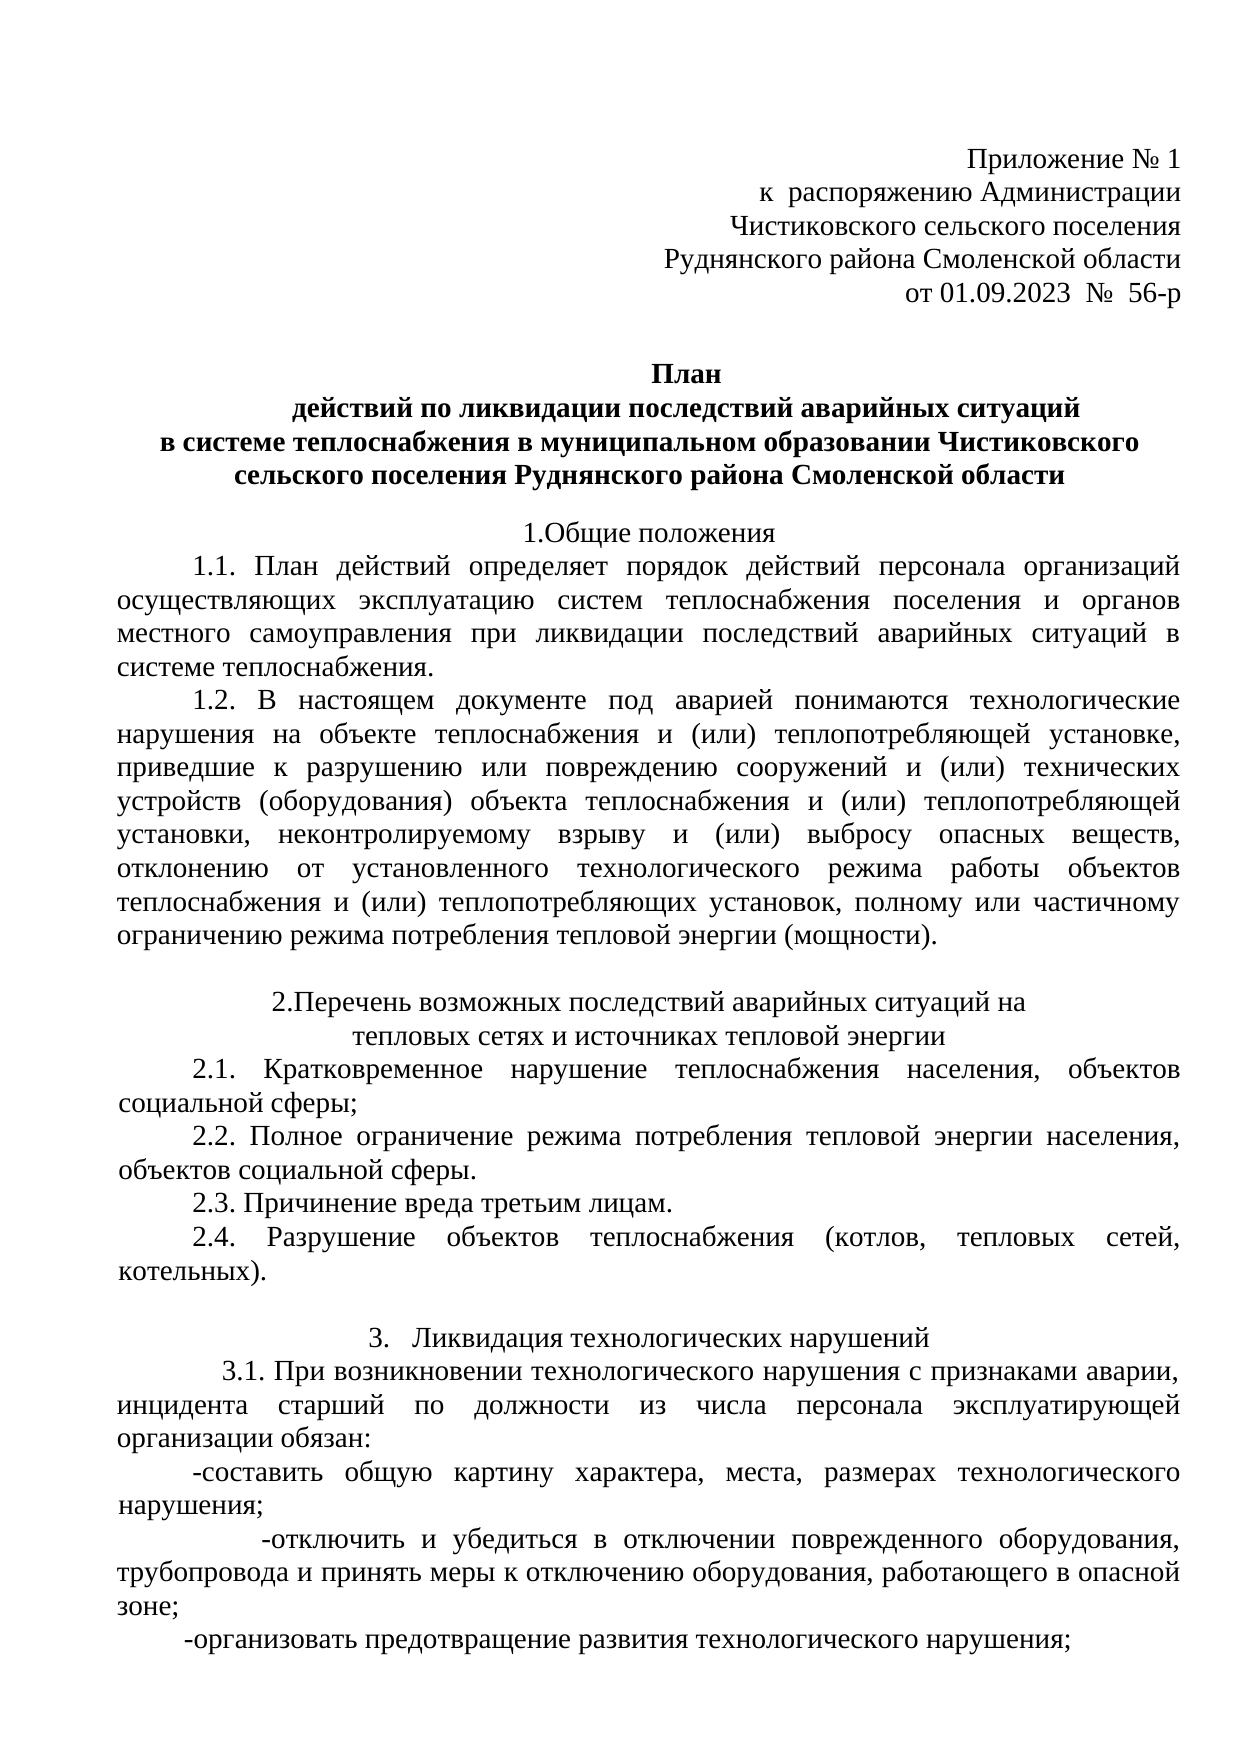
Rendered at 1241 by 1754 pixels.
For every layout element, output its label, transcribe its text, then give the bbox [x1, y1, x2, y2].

text -организовать предотвращение развития технологического нарушения; [117, 1622, 1181, 1655]
text -отключить и убедиться в отключении поврежденного оборудования, трубопровода и принять меры к отключению оборудования, работающего в опасной зоне; [117, 1521, 1181, 1622]
text действий по ликвидации последствий аварийных ситуаций [117, 390, 1181, 424]
text 1.2. В настоящем документе под аварией понимаются технологические нарушения на объекте теплоснабжения и (или) теплопотребляющей установке, приведшие к разрушению или повреждению сооружений и (или) технических устройств (оборудования) объекта теплоснабжения и (или) теплопотребляющей установки, неконтролируемому взрыву и (или) выбросу опасных веществ, отклонению от установленного технологического режима работы объектов теплоснабжения и (или) теплопотребляющих установок, полному или частичному ограничению режима потребления тепловой энергии (мощности). [117, 682, 1181, 951]
text План [117, 357, 1181, 390]
text 1.1. План действий определяет порядок действий персонала организаций осуществляющих эксплуатацию систем теплоснабжения поселения и органов местного самоуправления при ликвидации последствий аварийных ситуаций в системе теплоснабжения. [117, 548, 1181, 682]
text к распоряжению Администрации [118, 174, 1181, 208]
text 2.1. Кратковременное нарушение теплоснабжения населения, объектов социальной сферы; [118, 1051, 1181, 1118]
text 2.Перечень возможных последствий аварийных ситуаций на [117, 984, 1181, 1018]
text 1.Общие положения [117, 515, 1181, 548]
text 3. Ликвидация технологических нарушений [117, 1320, 1181, 1353]
text Приложение № 1 [118, 141, 1181, 174]
text Чистиковского сельского поселения Руднянского района Смоленской области от 01.09.2023 № 56-р [110, 208, 1181, 308]
text 2.2. Полное ограничение режима потребления тепловой энергии населения, объектов социальной сферы. [118, 1118, 1181, 1186]
text 2.3. Причинение вреда третьим лицам. [118, 1186, 1181, 1219]
text -составить общую картину характера, места, размерах технологического нарушения; [118, 1454, 1181, 1521]
text тепловых сетях и источниках тепловой энергии [117, 1018, 1181, 1051]
text 3.1. При возникновении технологического нарушения с признаками аварии, инцидента старший по должности из числа персонала эксплуатирующей организации обязан: [117, 1353, 1181, 1454]
text в системе теплоснабжения в муниципальном образовании Чистиковского сельского поселения Руднянского района Смоленской области [118, 424, 1181, 491]
text 2.4. Разрушение объектов теплоснабжения (котлов, тепловых сетей, котельных). [118, 1219, 1181, 1286]
